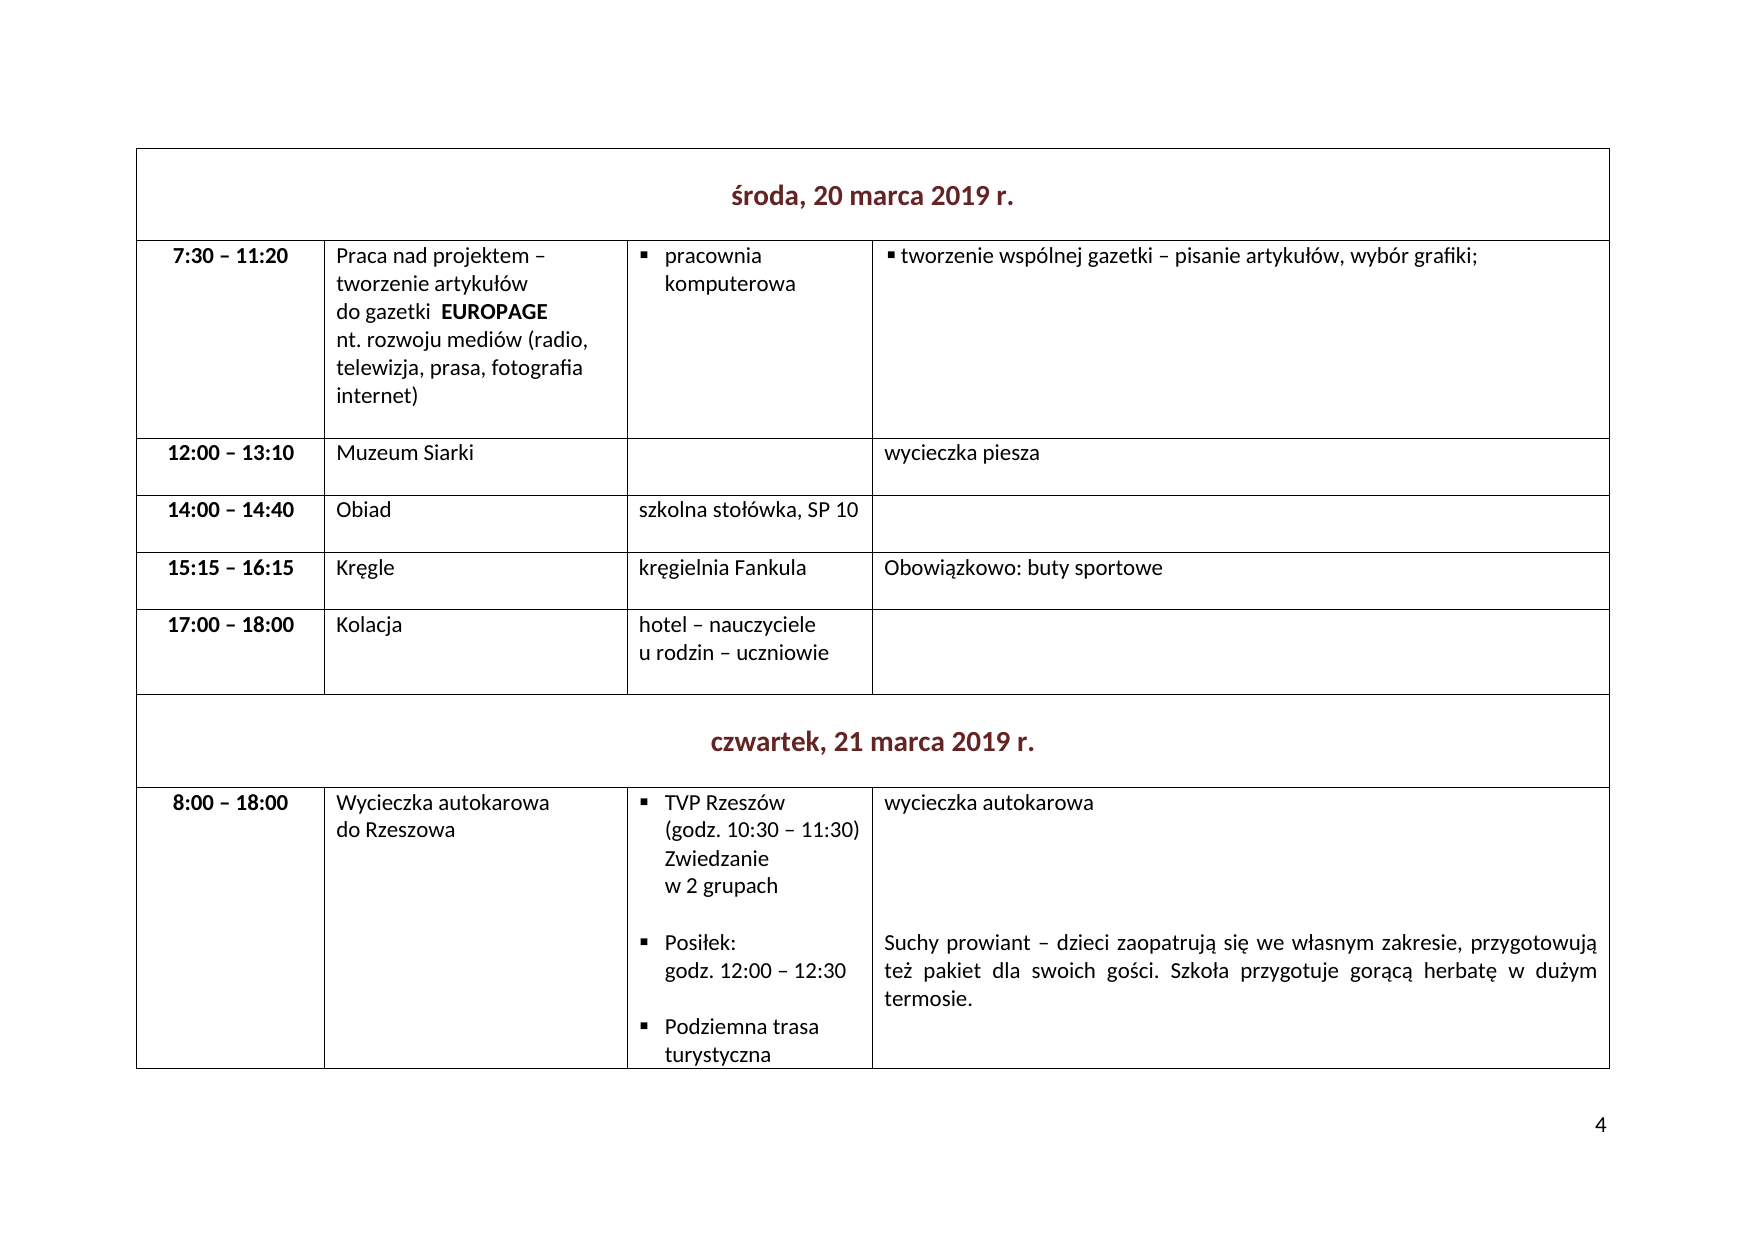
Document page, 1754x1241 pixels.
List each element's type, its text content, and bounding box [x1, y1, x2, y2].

table_cell tworzenie wspólnej gazetki – pisanie artykułów, wybór grafiki; [873, 241, 1609, 437]
table_cell Muzeum Siarki [325, 439, 627, 494]
table_cell 12:00 – 13:10 [137, 439, 324, 494]
table_cell czwartek, 21 marca 2019 r. [137, 695, 1609, 787]
table_cell 15:15 – 16:15 [137, 553, 324, 609]
table_cell 8:00 – 18:00 [137, 788, 324, 1068]
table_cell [873, 788, 1609, 1068]
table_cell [325, 788, 627, 1068]
table_cell [873, 496, 1609, 552]
table_cell szkolna stołówka, SP 10 [628, 496, 872, 552]
table_cell pracownia komputerowa [628, 241, 872, 437]
table_cell 14:00 – 14:40 [137, 496, 324, 552]
table_cell wycieczka piesza [873, 439, 1609, 494]
table_cell 7:30 – 11:20 [137, 241, 324, 437]
table_cell [628, 439, 872, 494]
table_cell Kolacja [325, 610, 627, 694]
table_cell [628, 788, 872, 1068]
table_cell hotel – nauczyciele u rodzin – uczniowie [628, 610, 872, 694]
table_cell Kręgle [325, 553, 627, 609]
table_cell Obiad [325, 496, 627, 552]
table_cell Obowiązkowo: buty sportowe [873, 553, 1609, 609]
table_cell 17:00 – 18:00 [137, 610, 324, 694]
table_cell Praca nad projektem – tworzenie artykułów do gazetki EUROPAGE nt. rozwoju mediów (radio, telewizja, prasa, fotografia internet) [325, 241, 627, 437]
table_cell kręgielnia Fankula [628, 553, 872, 609]
table_cell środa, 20 marca 2019 r. [137, 149, 1609, 240]
table_cell [873, 610, 1609, 694]
